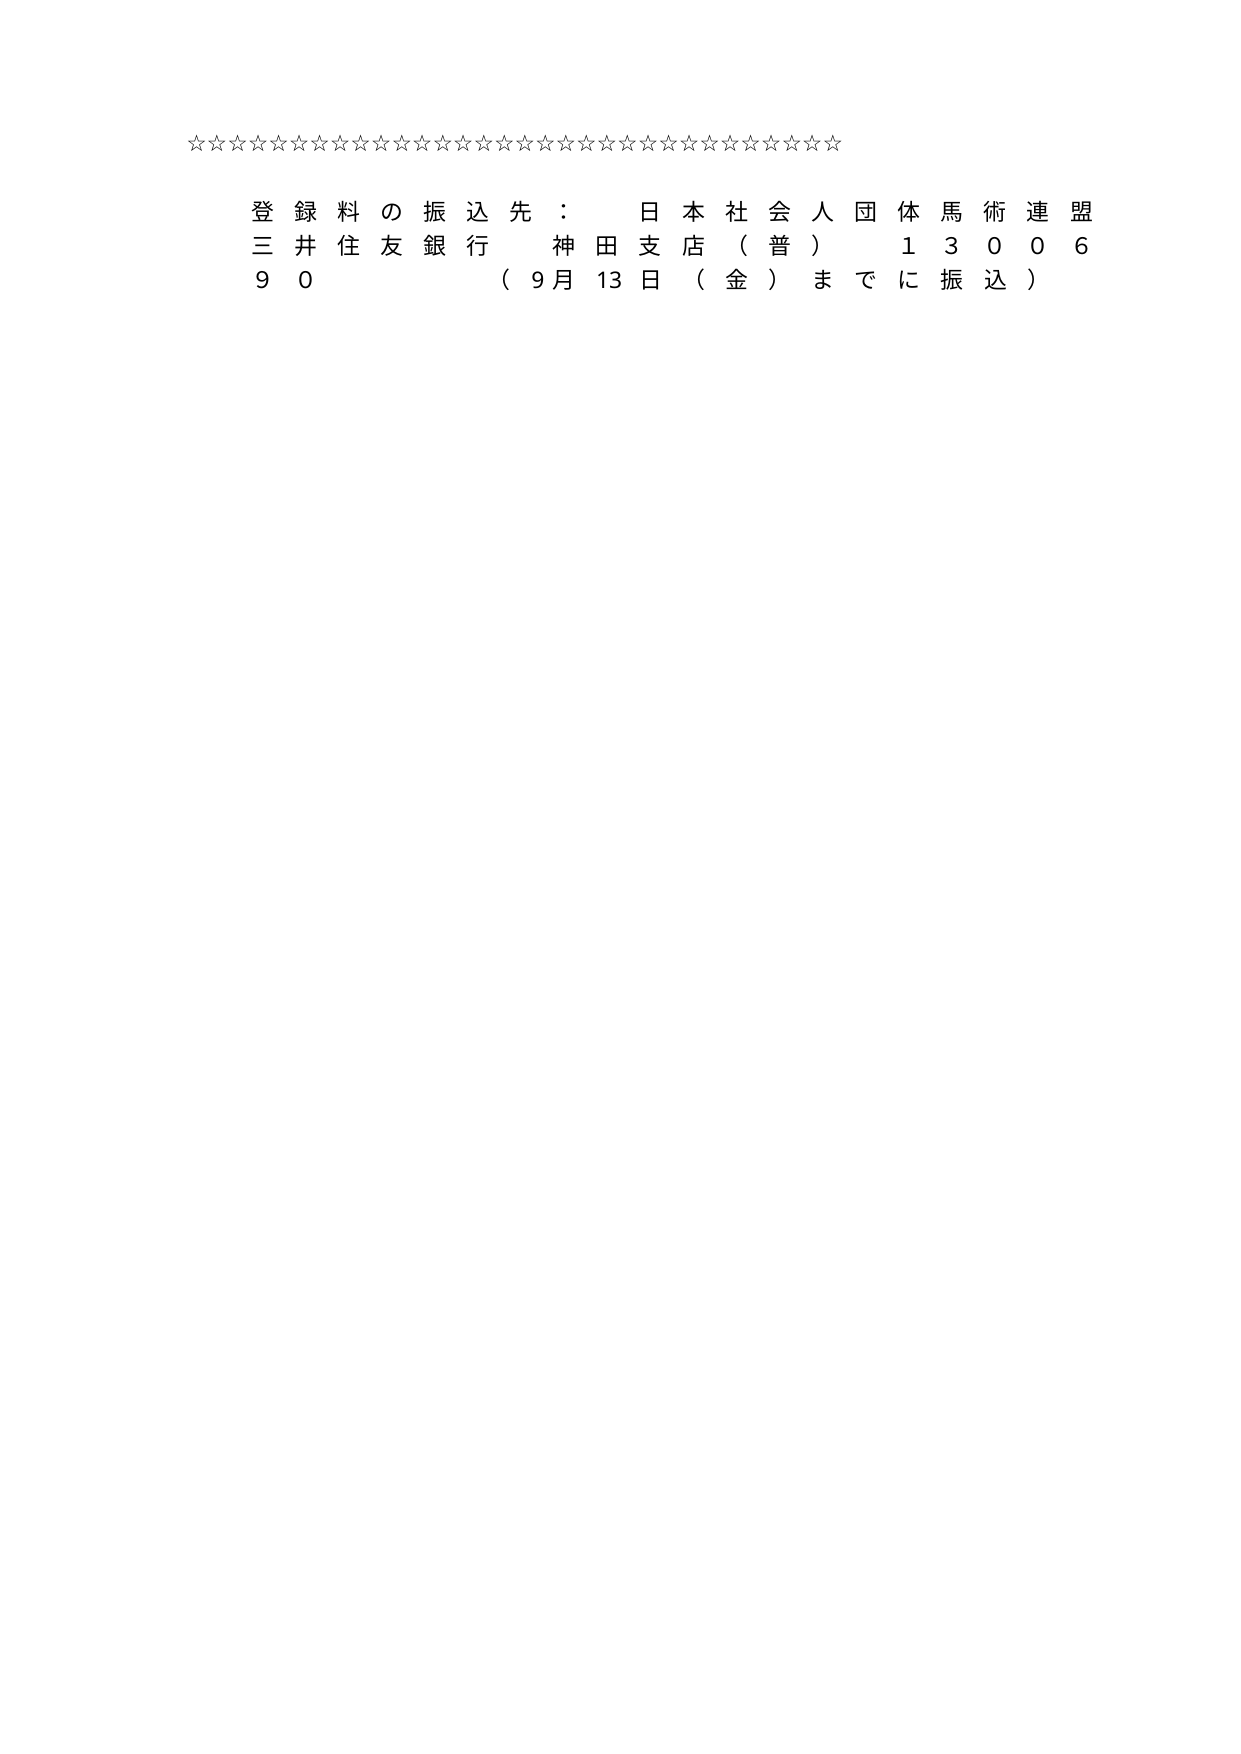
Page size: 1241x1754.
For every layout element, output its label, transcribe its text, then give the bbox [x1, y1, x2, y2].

text 登録料の振込先： 日本社会人団体馬術連盟 [230, 194, 1113, 228]
text 三井住友銀行 神田支店（普） １３００６９０ （9月13日（金）までに振込） [230, 228, 1113, 296]
text ☆☆☆☆☆☆☆☆☆☆☆☆☆☆☆☆☆☆☆☆☆☆☆☆☆☆☆☆☆☆☆☆ [186, 125, 1113, 159]
